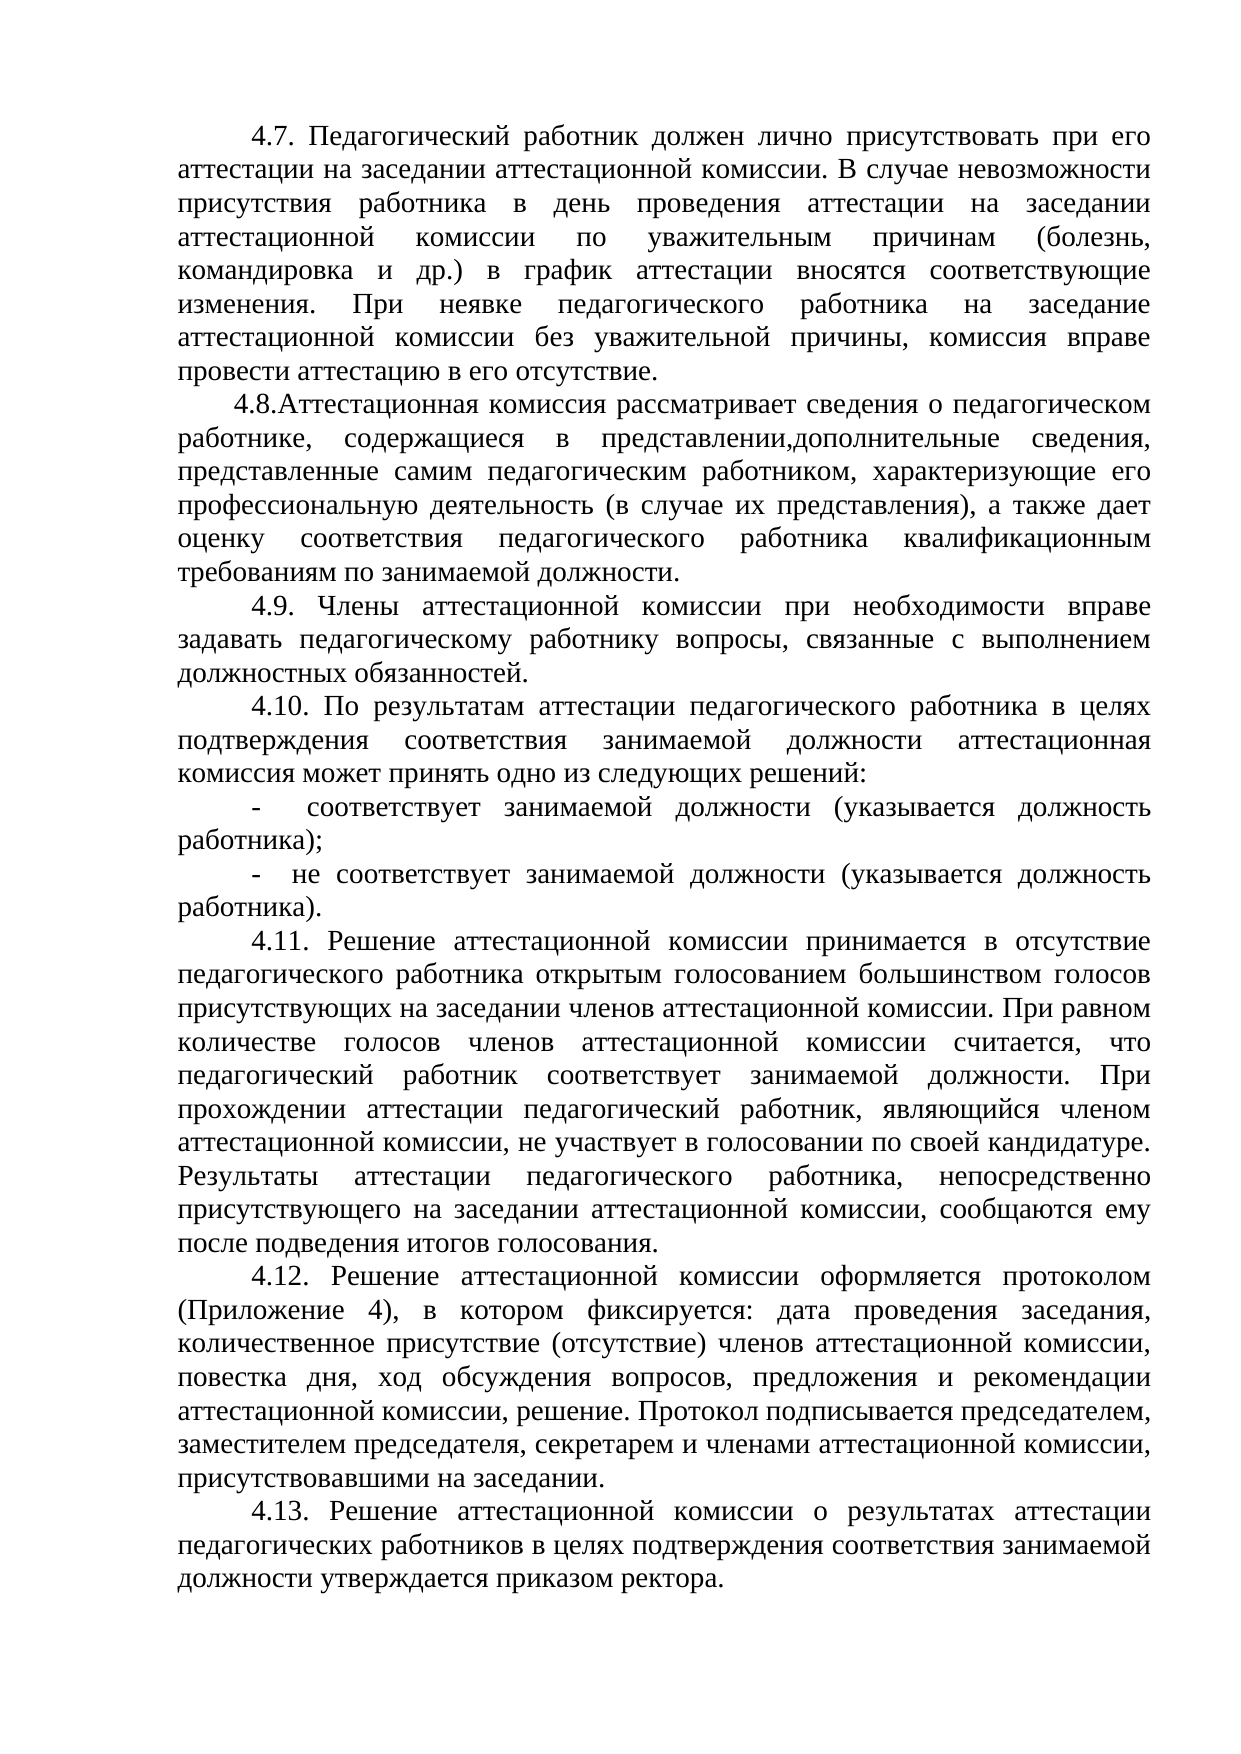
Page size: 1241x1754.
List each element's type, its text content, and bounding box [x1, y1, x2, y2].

text 4.13. Решение аттестационной комиссии о результатах аттестации педагогических работников в целях подтверждения соответствия занимаемой должности утверждается приказом ректора. [177, 1493, 1152, 1594]
text 4.11. Решение аттестационной комиссии принимается в отсутствие педагогического работника открытым голосованием большинством голосов присутствующих на заседании членов аттестационной комиссии. При равном количестве голосов членов аттестационной комиссии считается, что педагогический работник соответствует занимаемой должности. При прохождении аттестации педагогический работник, являющийся членом аттестационной комиссии, не участвует в голосовании по своей кандидатуре. Результаты аттестации педагогического работника, непосредственно присутствующего на заседании аттестационной комиссии, сообщаются ему после подведения итогов голосования. [177, 923, 1152, 1258]
text 4.10. По результатам аттестации педагогического работника в целях подтверждения соответствия занимаемой должности аттестационная комиссия может принять одно из следующих решений: [177, 688, 1152, 789]
text 4.9. Члены аттестационной комиссии при необходимости вправе задавать педагогическому работнику вопросы, связанные с выполнением должностных обязанностей. [177, 588, 1152, 688]
text 4.8.Аттестационная комиссия рассматривает сведения о педагогическом работнике, содержащиеся в представлении,дополнительные сведения, представленные самим педагогическим работником, характеризующие его профессиональную деятельность (в случае их представления), а также дает оценку соответствия педагогического работника квалификационным требованиям по занимаемой должности. [177, 386, 1152, 588]
text 4.12. Решение аттестационной комиссии оформляется протоколом (Приложение 4), в котором фиксируется: дата проведения заседания, количественное присутствие (отсутствие) членов аттестационной комиссии, повестка дня, ход обсуждения вопросов, предложения и рекомендации аттестационной комиссии, решение. Протокол подписывается председателем, заместителем председателя, секретарем и членами аттестационной комиссии, присутствовавшими на заседании. [177, 1258, 1152, 1493]
text - не соответствует занимаемой должности (указывается должность работника). [177, 856, 1152, 923]
text 4.7. Педагогический работник должен лично присутствовать при его аттестации на заседании аттестационной комиссии. В случае невозможности присутствия работника в день проведения аттестации на заседании аттестационной комиссии по уважительным причинам (болезнь, командировка и др.) в график аттестации вносятся соответствующие изменения. При неявке педагогического работника на заседание аттестационной комиссии без уважительной причины, комиссия вправе провести аттестацию в его отсутствие. [177, 118, 1152, 386]
text - соответствует занимаемой должности (указывается должность работника); [177, 789, 1152, 856]
